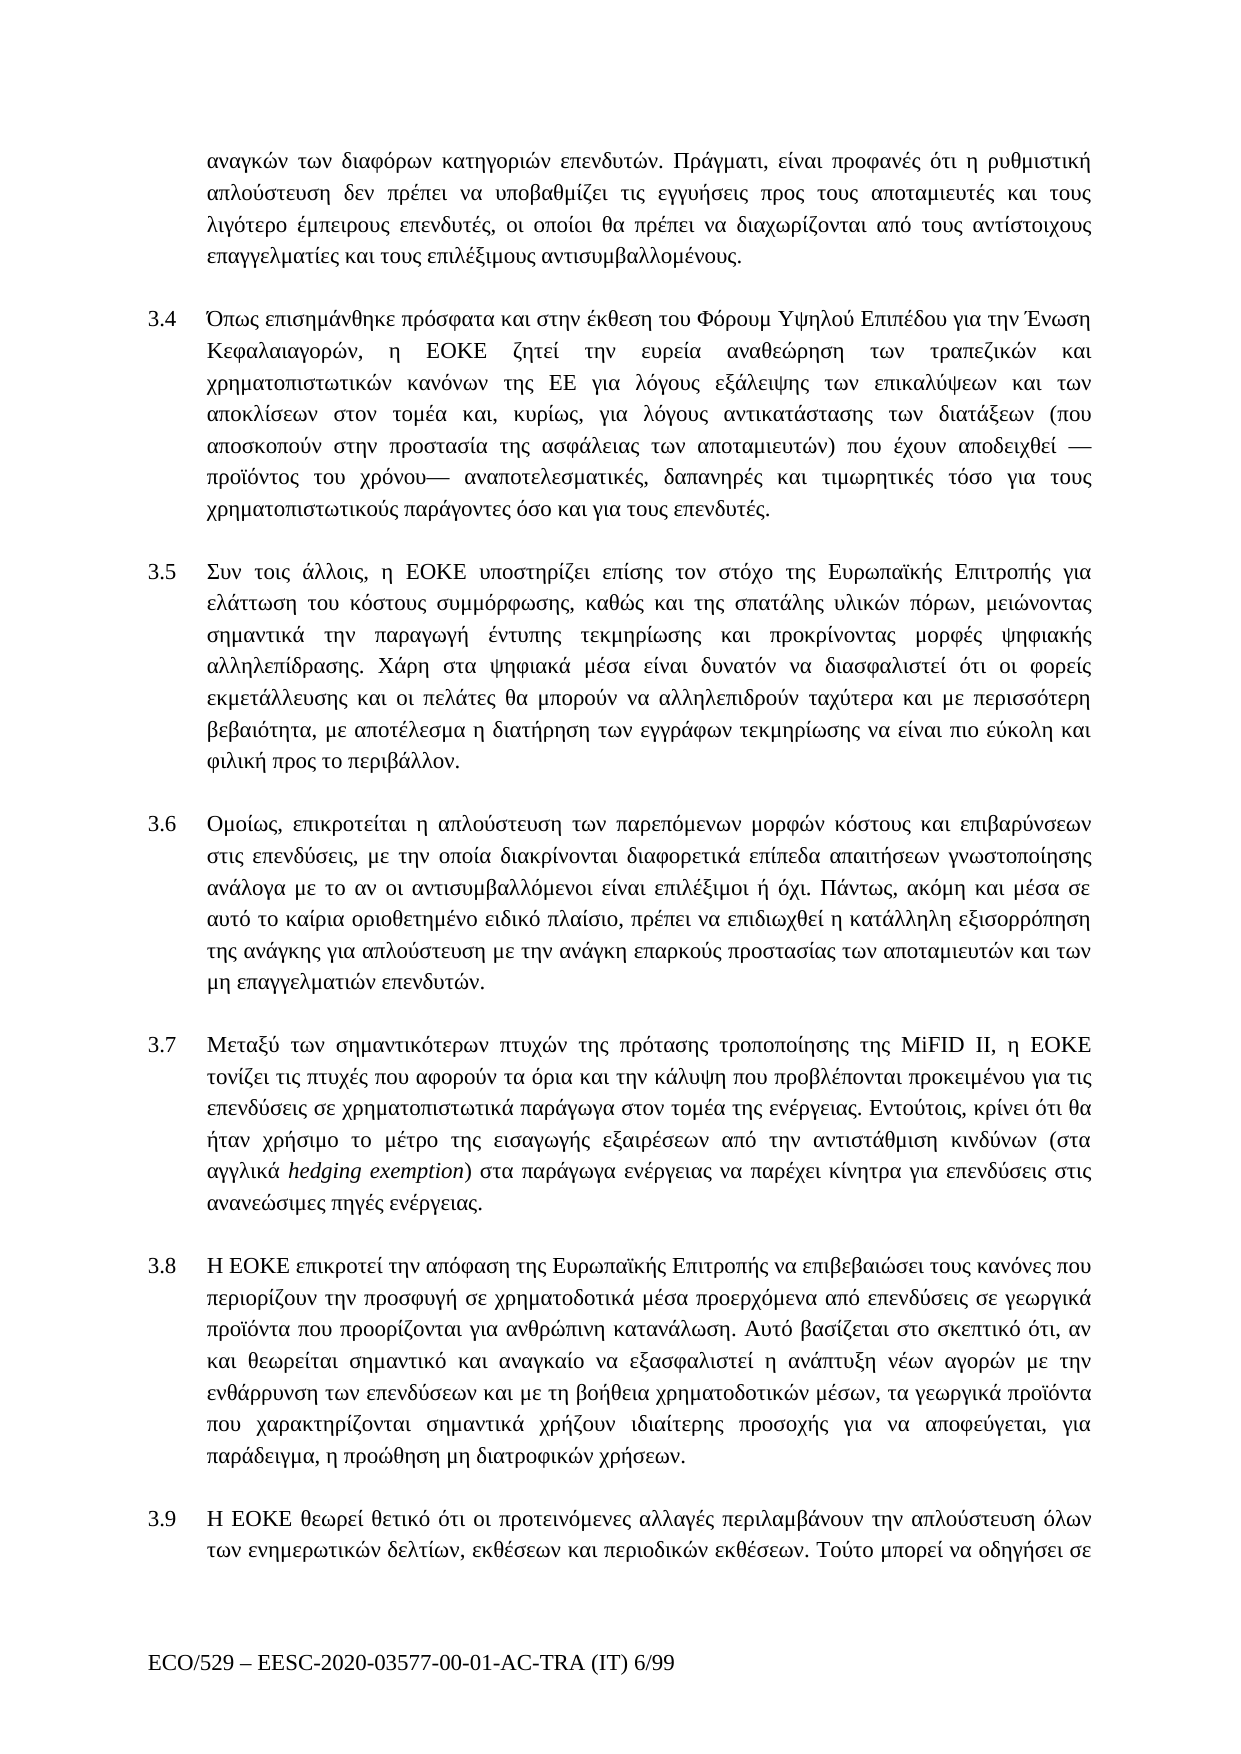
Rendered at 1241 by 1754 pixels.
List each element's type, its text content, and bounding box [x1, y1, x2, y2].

subtitle Ομοίως, επικροτείται η απλούστευση των παρεπόμενων μορφών κόστους και επιβαρύνσεων στις επενδύσεις, με την οποία διακρίνονται διαφορετικά επίπεδα απαιτήσεων γνωστοποίησης ανάλογα με το αν οι αντισυμβαλλόμενοι είναι επιλέξιμοι ή όχι. Πάντως, ακόμη και μέσα σε αυτό το καίρια οριοθετημένο ειδικό πλαίσιο, πρέπει να επιδιωχθεί η κατάλληλη εξισορρόπηση της ανάγκης για απλούστευση με την ανάγκη επαρκούς προστασίας των αποταμιευτών και των μη επαγγελματιών επενδυτών. [148, 810, 1093, 994]
subtitle Συν τοις άλλοις, η ΕΟΚΕ υποστηρίζει επίσης τον στόχο της Ευρωπαϊκής Επιτροπής για ελάττωση του κόστους συμμόρφωσης, καθώς και της σπατάλης υλικών πόρων, μειώνοντας σημαντικά την παραγωγή έντυπης τεκμηρίωσης και προκρίνοντας μορφές ψηφιακής αλληλεπίδρασης. Χάρη στα ψηφιακά μέσα είναι δυνατόν να διασφαλιστεί ότι οι φορείς εκμετάλλευσης και οι πελάτες θα μπορούν να αλληλεπιδρούν ταχύτερα και με περισσότερη βεβαιότητα, με αποτέλεσμα η διατήρηση των εγγράφων τεκμηρίωσης να είναι πιο εύκολη και φιλική προς το περιβάλλον. [148, 558, 1093, 774]
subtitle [148, 1505, 1093, 1563]
subtitle Όπως επισημάνθηκε πρόσφατα και στην έκθεση του Φόρουμ Υψηλού Επιπέδου για την Ένωση Κεφαλαιαγορών, η ΕΟΚΕ ζητεί την ευρεία αναθεώρηση των τραπεζικών και χρηματοπιστωτικών κανόνων της ΕΕ για λόγους εξάλειψης των επικαλύψεων και των αποκλίσεων στον τομέα και, κυρίως, για λόγους αντικατάστασης των διατάξεων (που αποσκοπούν στην προστασία της ασφάλειας των αποταμιευτών) που έχουν αποδειχθεί —προϊόντος του χρόνου— αναποτελεσματικές, δαπανηρές και τιμωρητικές τόσο για τους χρηματοπιστωτικούς παράγοντες όσο και για τους επενδυτές. [148, 305, 1093, 521]
subtitle Η ΕΟΚΕ επικροτεί την απόφαση της Ευρωπαϊκής Επιτροπής να επιβεβαιώσει τους κανόνες που περιορίζουν την προσφυγή σε χρηματοδοτικά μέσα προερχόμενα από επενδύσεις σε γεωργικά προϊόντα που προορίζονται για ανθρώπινη κατανάλωση. Αυτό βασίζεται στο σκεπτικό ότι, αν και θεωρείται σημαντικό και αναγκαίο να εξασφαλιστεί η ανάπτυξη νέων αγορών με την ενθάρρυνση των επενδύσεων και με τη βοήθεια χρηματοδοτικών μέσων, τα γεωργικά προϊόντα που χαρακτηρίζονται σημαντικά χρήζουν ιδιαίτερης προσοχής για να αποφεύγεται, για παράδειγμα, η προώθηση μη διατροφικών χρήσεων. [148, 1252, 1093, 1468]
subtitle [148, 148, 1093, 269]
subtitle Μεταξύ των σημαντικότερων πτυχών της πρότασης τροποποίησης της MiFID II, η ΕΟΚΕ τονίζει τις πτυχές που αφορούν τα όρια και την κάλυψη που προβλέπονται προκειμένου για τις επενδύσεις σε χρηματοπιστωτικά παράγωγα στον τομέα της ενέργειας. Εντούτοις, κρίνει ότι θα ήταν χρήσιμο το μέτρο της εισαγωγής εξαιρέσεων από την αντιστάθμιση κινδύνων (στα αγγλικά hedging exemption) στα παράγωγα ενέργειας να παρέχει κίνητρα για επενδύσεις στις ανανεώσιμες πηγές ενέργειας. [148, 1031, 1093, 1216]
